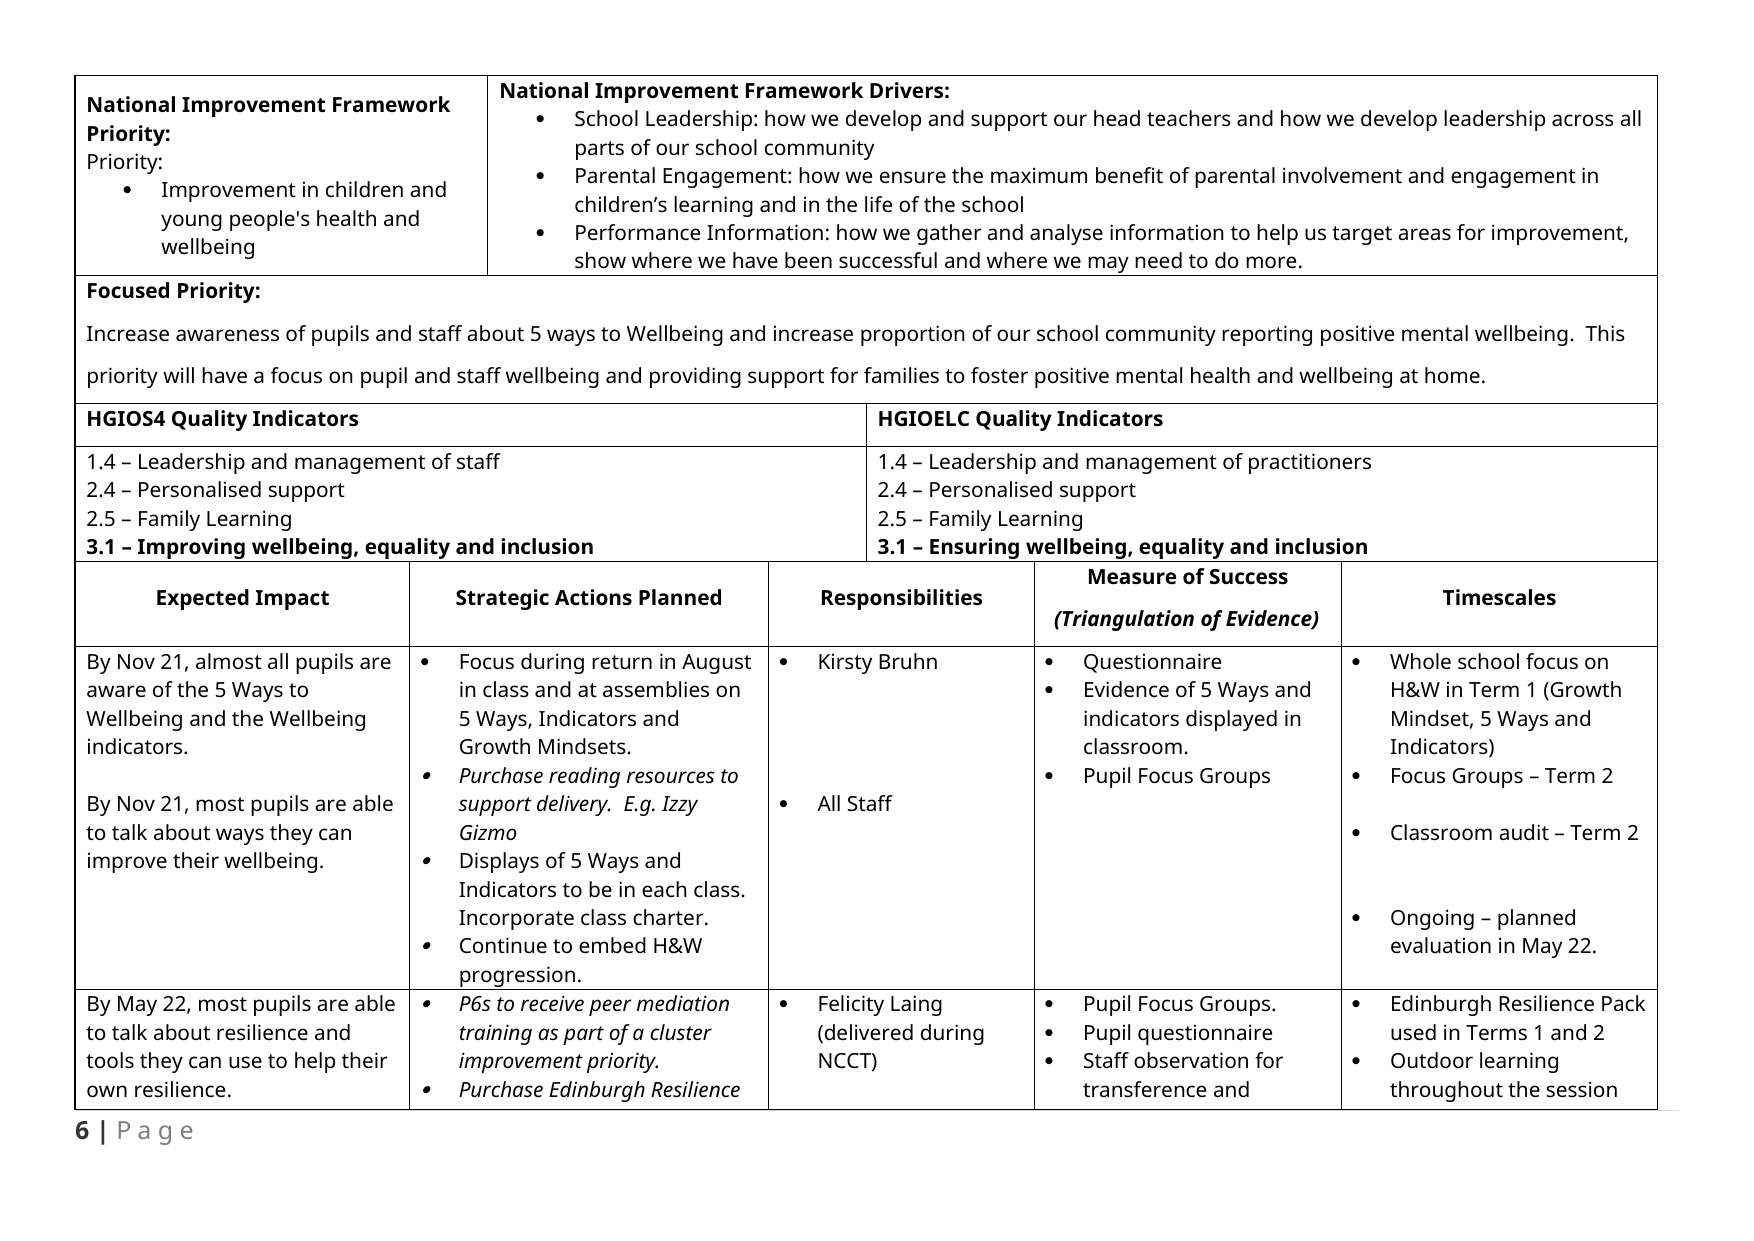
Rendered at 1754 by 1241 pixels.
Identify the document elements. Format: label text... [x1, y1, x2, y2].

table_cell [410, 990, 768, 1109]
table_cell Focus during return in August in class and at assemblies on 5 Ways, Indicators and Growth Mindsets. Purchase reading resources to support delivery. E.g. Izzy Gizmo Displays of 5 Ways and Indicators to be in each class. Incorporate class charter. Continue to embed H&W progression. [410, 647, 768, 988]
table_cell 1.4 – Leadership and management of staff 2.4 – Personalised support 2.5 – Family Learning 3.1 – Improving wellbeing, equality and inclusion [76, 447, 866, 561]
table_cell Questionnaire Evidence of 5 Ways and indicators displayed in classroom. Pupil Focus Groups [1035, 647, 1341, 988]
table_header National Improvement Framework Drivers: School Leadership: how we develop and support our head teachers and how we develop leadership across all parts of our school community Parental Engagement: how we ensure the maximum benefit of parental involvement and engagement in children’s learning and in the life of the school Performance Information: how we gather and analyse information to help us target areas for improvement, show where we have been successful and where we may need to do more. [488, 76, 1657, 275]
table_cell Measure of Success (Triangulation of Evidence) [1035, 562, 1341, 646]
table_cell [769, 990, 1034, 1109]
table_cell Responsibilities [769, 562, 1034, 646]
table_header National Improvement Framework Priority: Priority: Improvement in children and young people's health and wellbeing [76, 76, 487, 275]
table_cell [1342, 990, 1657, 1109]
table_cell Timescales [1342, 562, 1657, 646]
table_cell 1.4 – Leadership and management of practitioners 2.4 – Personalised support 2.5 – Family Learning 3.1 – Ensuring wellbeing, equality and inclusion [867, 447, 1657, 561]
table_cell Expected Impact [76, 562, 409, 646]
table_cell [1035, 990, 1341, 1109]
table_cell Whole school focus on H&W in Term 1 (Growth Mindset, 5 Ways and Indicators) Focus Groups – Term 2 Classroom audit – Term 2 Ongoing – planned evaluation in May 22. [1342, 647, 1657, 988]
table_cell Kirsty Bruhn All Staff [769, 647, 1034, 988]
table_cell HGIOS4 Quality Indicators [76, 404, 866, 446]
table_cell Strategic Actions Planned [410, 562, 768, 646]
table_cell HGIOELC Quality Indicators [867, 404, 1657, 446]
table_cell Focused Priority: Increase awareness of pupils and staff about 5 ways to Wellbeing and increase proportion of our school community reporting positive mental wellbeing. This priority will have a focus on pupil and staff wellbeing and providing support for families to foster positive mental health and wellbeing at home. [76, 276, 1657, 403]
table_cell By Nov 21, almost all pupils are aware of the 5 Ways to Wellbeing and the Wellbeing indicators. By Nov 21, most pupils are able to talk about ways they can improve their wellbeing. [76, 647, 409, 988]
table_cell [76, 990, 409, 1109]
